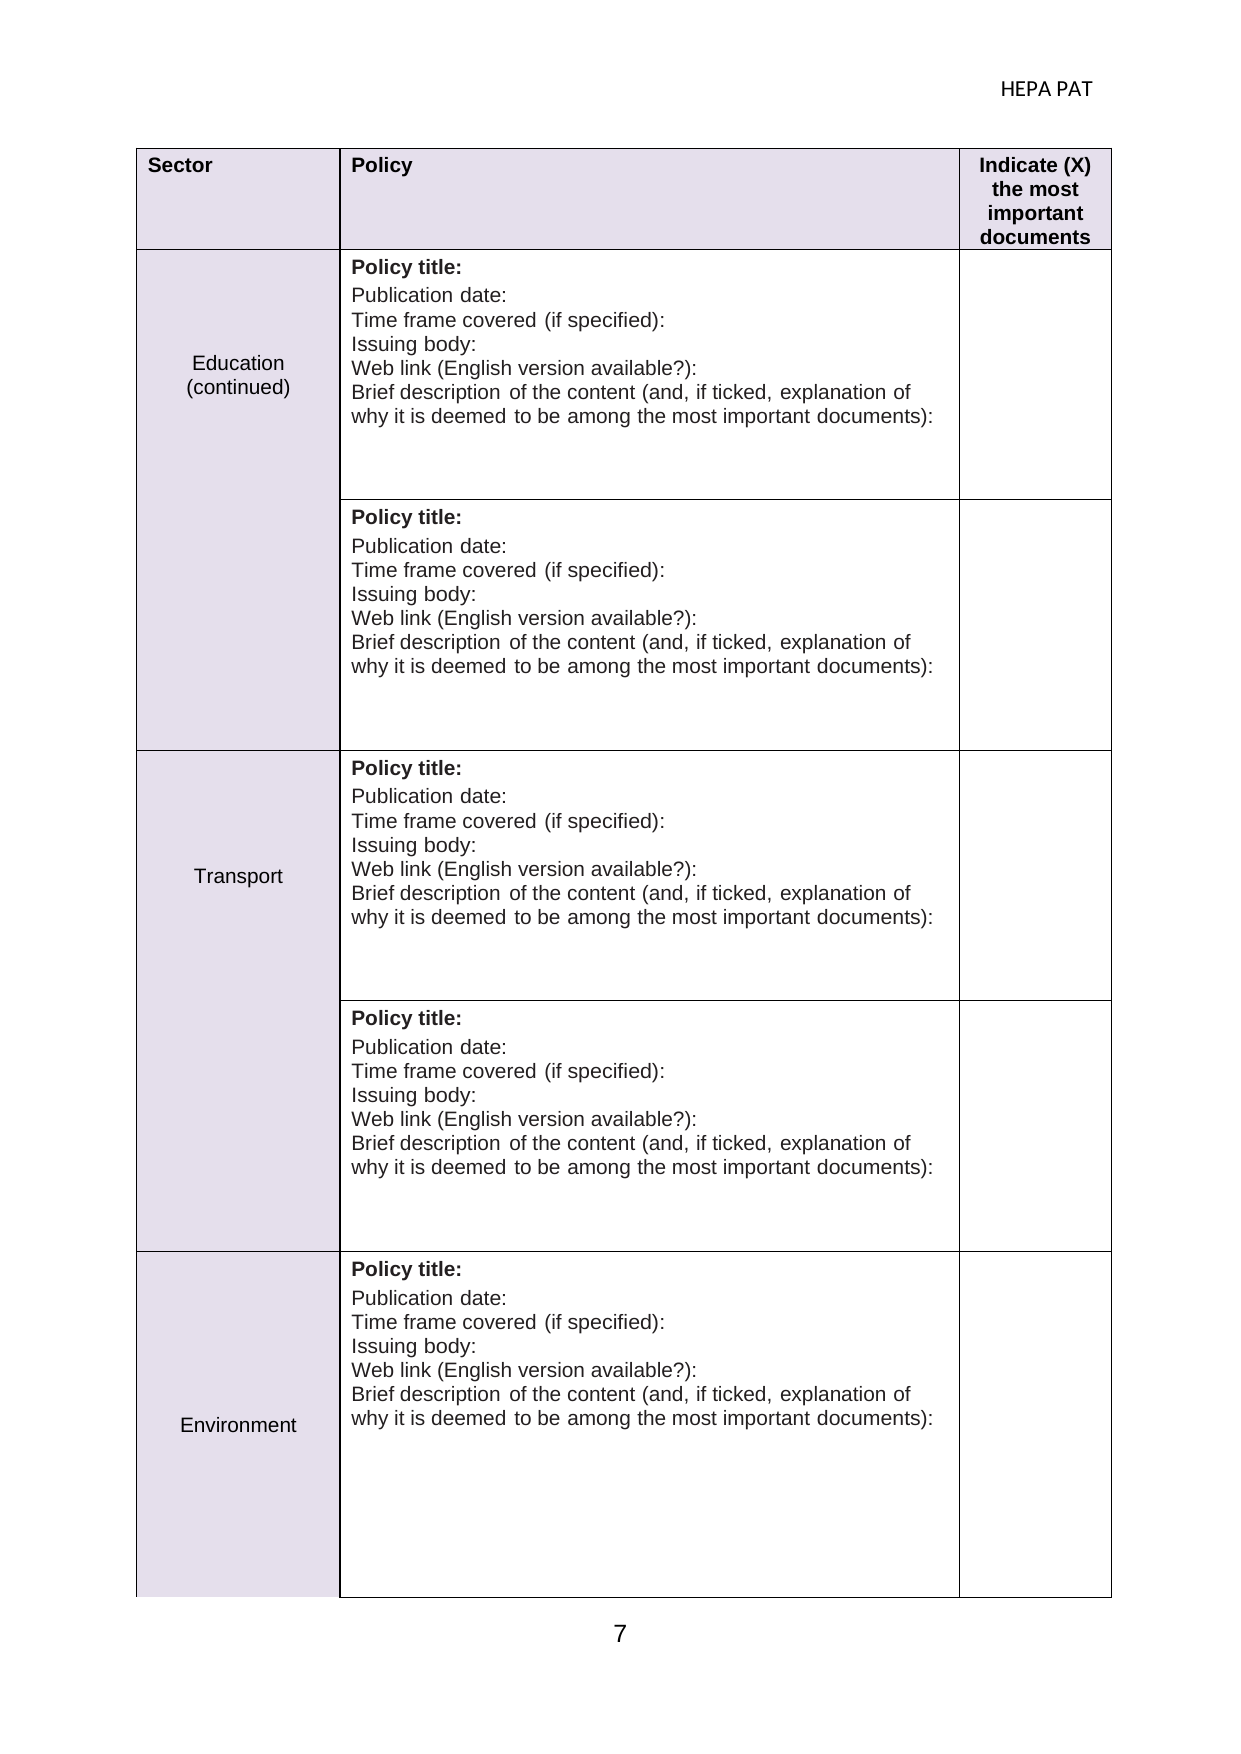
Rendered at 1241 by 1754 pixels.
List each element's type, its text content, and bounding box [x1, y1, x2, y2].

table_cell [341, 250, 959, 499]
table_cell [341, 1252, 959, 1597]
table_cell Transport [137, 751, 339, 1000]
table_cell [960, 751, 1111, 1000]
table_header Policy [341, 149, 959, 249]
table_cell [137, 499, 339, 750]
table_header Indicate (X) the most important documents [960, 149, 1111, 249]
table_cell [137, 1000, 339, 1251]
table_cell [960, 1001, 1111, 1251]
table_cell [960, 250, 1111, 499]
table_cell [960, 1252, 1111, 1597]
table_header Sector [137, 149, 339, 249]
table_cell [960, 500, 1111, 750]
table_cell Education (continued) [137, 250, 339, 499]
table_cell Environment [137, 1252, 339, 1597]
